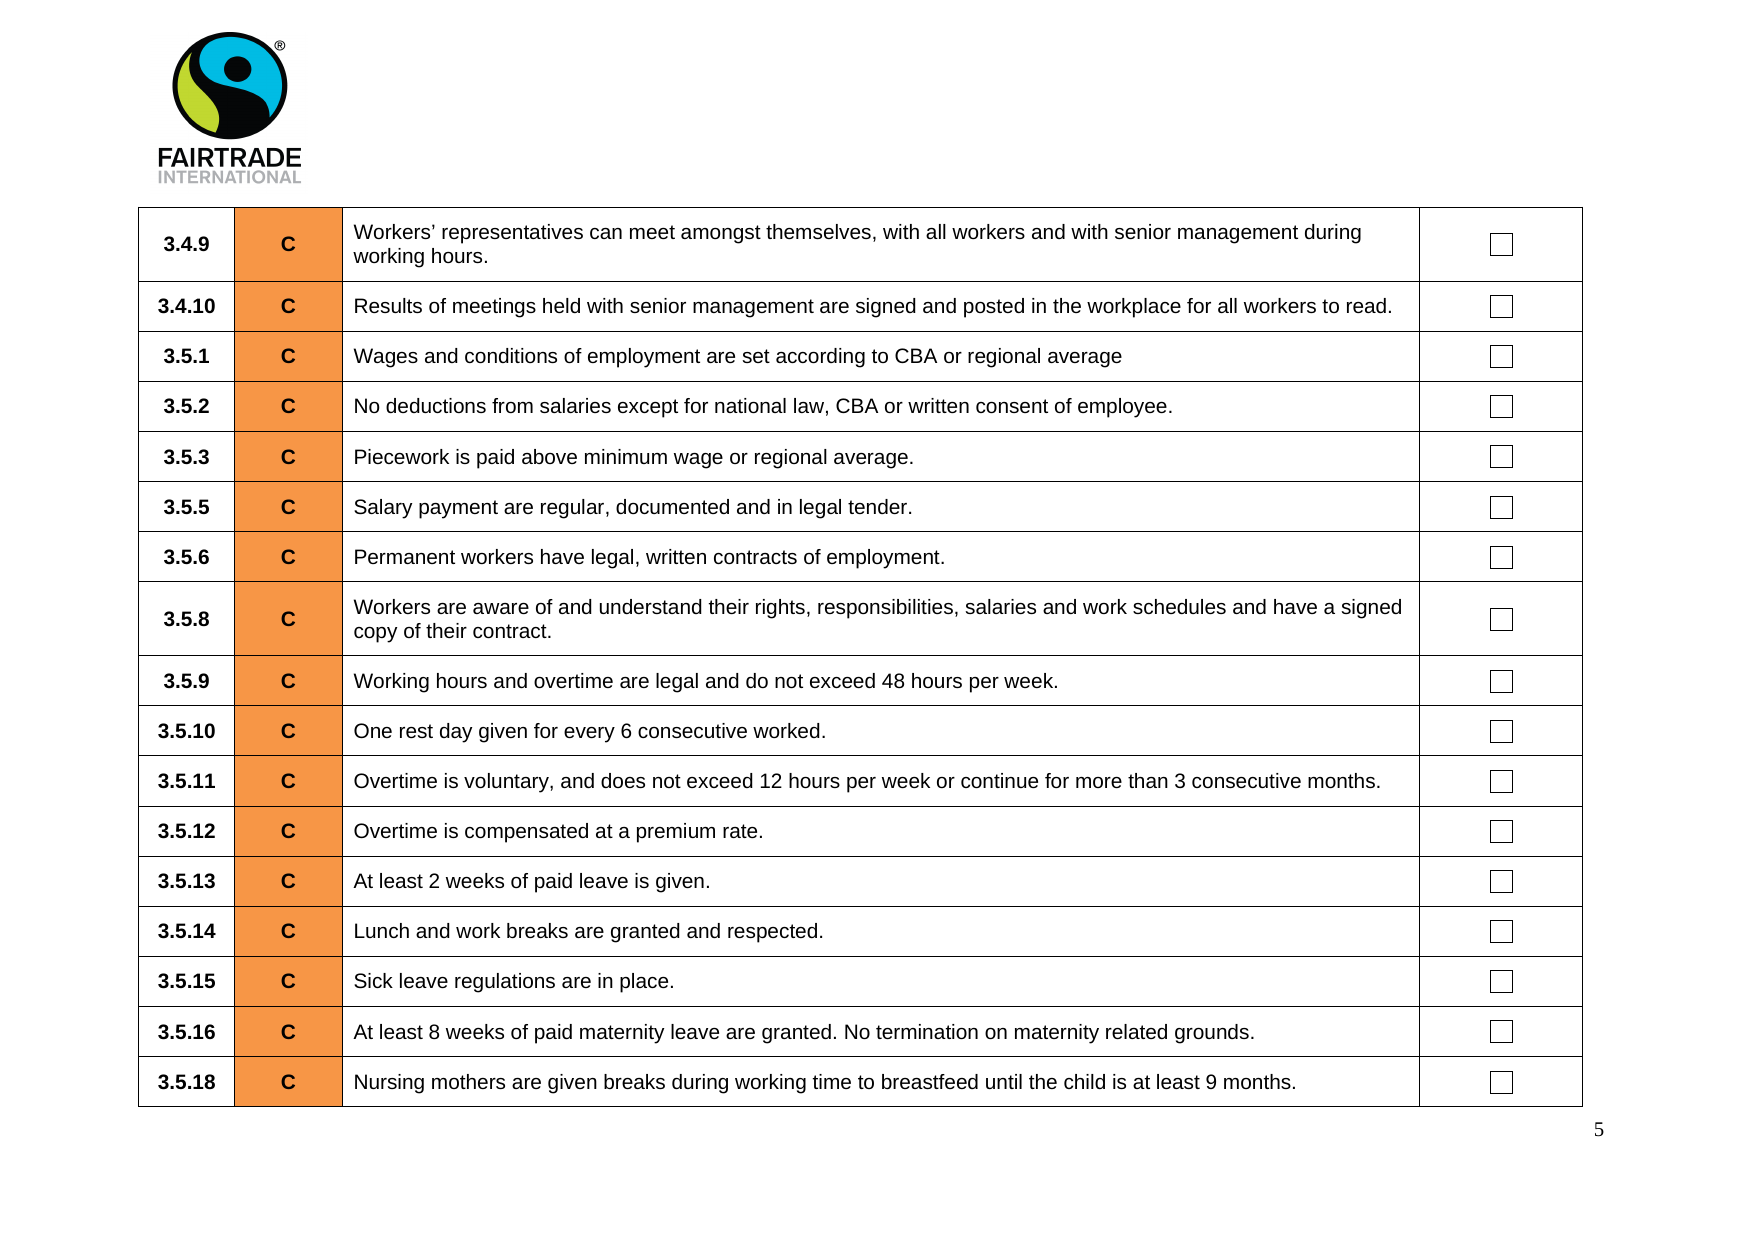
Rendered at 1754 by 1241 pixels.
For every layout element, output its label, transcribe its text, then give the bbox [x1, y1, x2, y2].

table_cell C [235, 756, 342, 806]
table_cell Workers are aware of and understand their rights, responsibilities, salaries and work schedules and have a signed copy of their contract. [343, 582, 1419, 655]
table_cell Lunch and work breaks are granted and respected. [343, 907, 1419, 956]
table_cell 3.5.12 [139, 807, 234, 856]
table_cell [1420, 656, 1582, 705]
table_cell C [235, 208, 342, 281]
table_cell [1420, 582, 1582, 655]
table_cell [1420, 807, 1582, 856]
table_cell 3.5.15 [139, 957, 234, 1006]
table_cell [1420, 907, 1582, 956]
table_cell One rest day given for every 6 consecutive worked. [343, 706, 1419, 755]
table_cell No deductions from salaries except for national law, CBA or written consent of employee. [343, 382, 1419, 431]
table_cell [1420, 532, 1582, 581]
table_cell C [235, 1007, 342, 1056]
table_cell [1420, 382, 1582, 431]
table_cell 3.5.14 [139, 907, 234, 956]
table_cell Permanent workers have legal, written contracts of employment. [343, 532, 1419, 581]
table_cell 3.5.5 [139, 482, 234, 531]
table_cell [1420, 482, 1582, 531]
table_cell 3.5.1 [139, 332, 234, 381]
table_cell C [235, 332, 342, 381]
table_cell Results of meetings held with senior management are signed and posted in the workplace for all workers to read. [343, 282, 1419, 331]
table_cell 3.5.9 [139, 656, 234, 705]
table_cell 3.5.8 [139, 582, 234, 655]
table_cell [1420, 1057, 1582, 1106]
table_cell C [235, 482, 342, 531]
table_cell 3.5.16 [139, 1007, 234, 1056]
table_cell 3.4.10 [139, 282, 234, 331]
table_cell [1420, 756, 1582, 806]
table_cell 3.5.18 [139, 1057, 234, 1106]
table_cell C [235, 282, 342, 331]
table_cell [1420, 957, 1582, 1006]
table_cell 3.5.11 [139, 756, 234, 806]
table_cell At least 8 weeks of paid maternity leave are granted. No termination on maternity related grounds. [343, 1007, 1419, 1056]
picture [150, 32, 309, 194]
table_cell C [235, 807, 342, 856]
table_cell C [235, 582, 342, 655]
table_cell Wages and conditions of employment are set according to CBA or regional average [343, 332, 1419, 381]
table_cell Piecework is paid above minimum wage or regional average. [343, 432, 1419, 481]
table_cell [1420, 857, 1582, 906]
table_cell 3.5.6 [139, 532, 234, 581]
table_cell C [235, 907, 342, 956]
table_cell C [235, 957, 342, 1006]
table_cell C [235, 857, 342, 906]
table_cell Workers’ representatives can meet amongst themselves, with all workers and with senior management during working hours. [343, 208, 1419, 281]
table_cell Working hours and overtime are legal and do not exceed 48 hours per week. [343, 656, 1419, 705]
table_cell Overtime is compensated at a premium rate. [343, 807, 1419, 856]
table_cell [1420, 706, 1582, 755]
table_cell [1420, 208, 1582, 281]
table_cell 3.5.3 [139, 432, 234, 481]
table_cell Nursing mothers are given breaks during working time to breastfeed until the child is at least 9 months. [343, 1057, 1419, 1106]
table_cell [1420, 332, 1582, 381]
table_cell C [235, 382, 342, 431]
table_cell [1420, 1007, 1582, 1056]
table_cell [1420, 282, 1582, 331]
table_cell 3.5.2 [139, 382, 234, 431]
table_cell [1420, 432, 1582, 481]
table_cell 3.5.13 [139, 857, 234, 906]
table_cell Overtime is voluntary, and does not exceed 12 hours per week or continue for more than 3 consecutive months. [343, 756, 1419, 806]
table_cell Salary payment are regular, documented and in legal tender. [343, 482, 1419, 531]
table_cell 3.5.10 [139, 706, 234, 755]
table_cell C [235, 432, 342, 481]
table_cell 3.4.9 [139, 208, 234, 281]
table_cell At least 2 weeks of paid leave is given. [343, 857, 1419, 906]
table_cell C [235, 1057, 342, 1106]
table_cell C [235, 706, 342, 755]
table_cell C [235, 656, 342, 705]
table_cell C [235, 532, 342, 581]
table_cell Sick leave regulations are in place. [343, 957, 1419, 1006]
